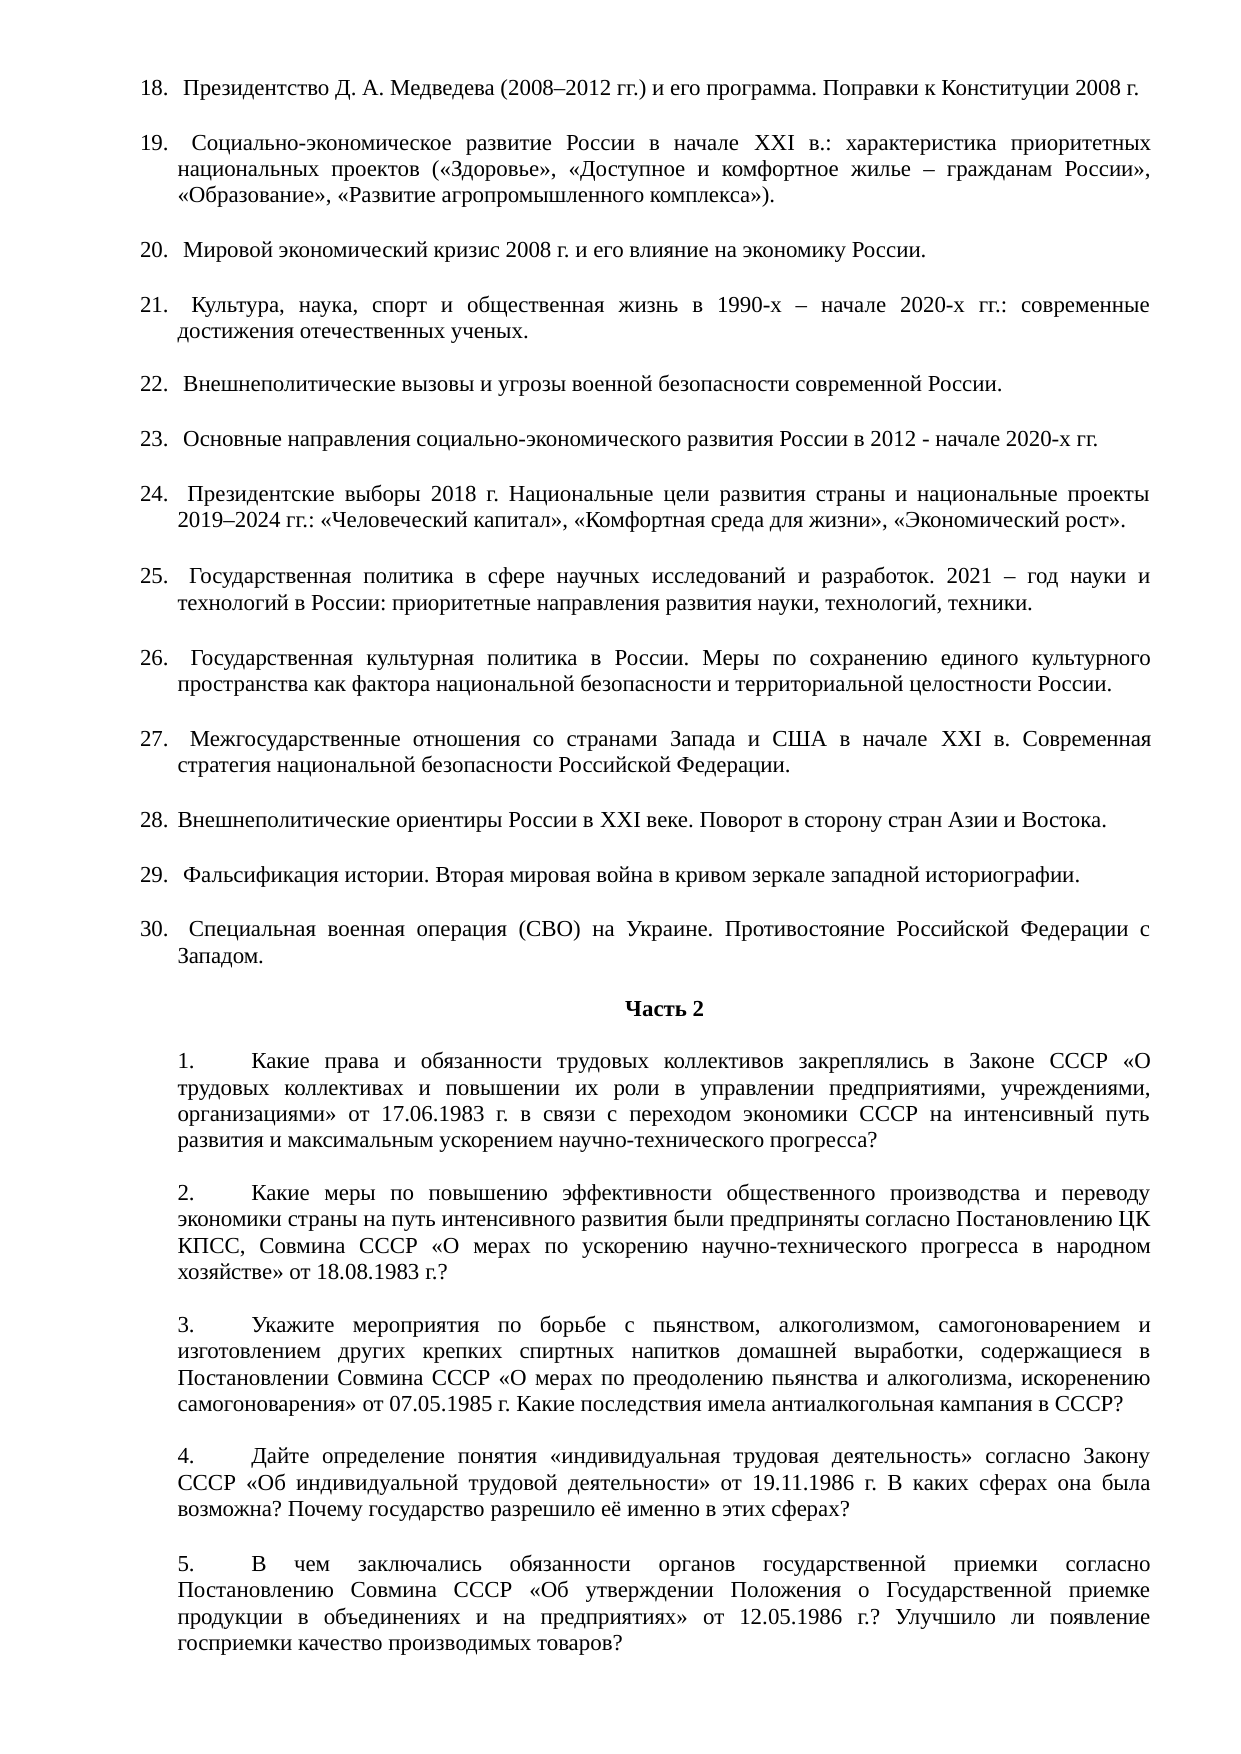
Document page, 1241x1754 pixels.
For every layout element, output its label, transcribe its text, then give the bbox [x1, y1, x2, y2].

list Дайте определение понятия «индивидуальная трудовая деятельность» согласно Закону СССР «Об индивидуальной трудовой деятельности» от 19.11.1986 г. В каких сферах она была возможна? Почему государство разрешило её именно в этих сферах? [177, 1443, 1152, 1522]
text Часть 2 [177, 994, 1152, 1021]
list Основные направления социально-экономического развития России в 2012 - начале 2020-х гг. [140, 425, 1152, 451]
list Межгосударственные отношения со странами Запада и США в начале XXI в. Современная стратегия национальной безопасности Российской Федерации. [140, 725, 1152, 777]
list Фальсификация истории. Вторая мировая война в кривом зеркале западной историографии. [140, 861, 1152, 887]
list Внешнеполитические ориентиры России в XXI веке. Поворот в сторону стран Азии и Востока. [140, 806, 1152, 832]
list Какие права и обязанности трудовых коллективов закреплялись в Законе СССР «О трудовых коллективах и повышении их роли в управлении предприятиями, учреждениями, организациями» от 17.06.1983 г. в связи с переходом экономики СССР на интенсивный путь развития и максимальным ускорением научно-технического прогресса? [177, 1047, 1152, 1153]
list Специальная военная операция (СВО) на Украине. Противостояние Российской Федерации с Западом. [140, 916, 1152, 968]
list Мировой экономический кризис 2008 г. и его влияние на экономику России. [140, 236, 1152, 262]
list Какие меры по повышению эффективности общественного производства и переводу экономики страны на путь интенсивного развития были предприняты согласно Постановлению ЦК КПСС, Совмина СССР «О мерах по ускорению научно-технического прогресса в народном хозяйстве» от 18.08.1983 г.? [177, 1179, 1152, 1284]
list В чем заключались обязанности органов государственной приемки согласно Постановлению Совмина СССР «Об утверждении Положения о Государственной приемке продукции в объединениях и на предприятиях» от 12.05.1986 г.? Улучшило ли появление госприемки качество производимых товаров? [177, 1550, 1152, 1656]
list Культура, наука, спорт и общественная жизнь в 1990-х – начале 2020-х гг.: современные достижения отечественных ученых. [140, 291, 1152, 344]
list Президентские выборы 2018 г. Национальные цели развития страны и национальные проекты 2019–2024 гг.: «Человеческий капитал», «Комфортная среда для жизни», «Экономический рост». [140, 479, 1152, 532]
list Социально-экономическое развитие России в начале XXI в.: характеристика приоритетных национальных проектов («Здоровье», «Доступное и комфортное жилье – гражданам России», «Образование», «Развитие агропромышленного комплекса»). [140, 129, 1152, 208]
list Государственная культурная политика в России. Меры по сохранению единого культурного пространства как фактора национальной безопасности и территориальной целостности России. [140, 644, 1152, 696]
list Государственная политика в сфере научных исследований и разработок. 2021 – год науки и технологий в России: приоритетные направления развития науки, технологий, техники. [140, 562, 1152, 615]
list Внешнеполитические вызовы и угрозы военной безопасности современной России. [140, 370, 1152, 396]
list Президентство Д. А. Медведева (2008–2012 гг.) и его программа. Поправки к Конституции 2008 г. [140, 74, 1152, 100]
list Укажите мероприятия по борьбе с пьянством, алкоголизмом, самогоноварением и изготовлением других крепких спиртных напитков домашней выработки, содержащиеся в Постановлении Совмина СССР «О мерах по преодолению пьянства и алкоголизма, искоренению самогоноварения» от 07.05.1985 г. Какие последствия имела антиалкогольная кампания в СССР? [177, 1311, 1152, 1416]
